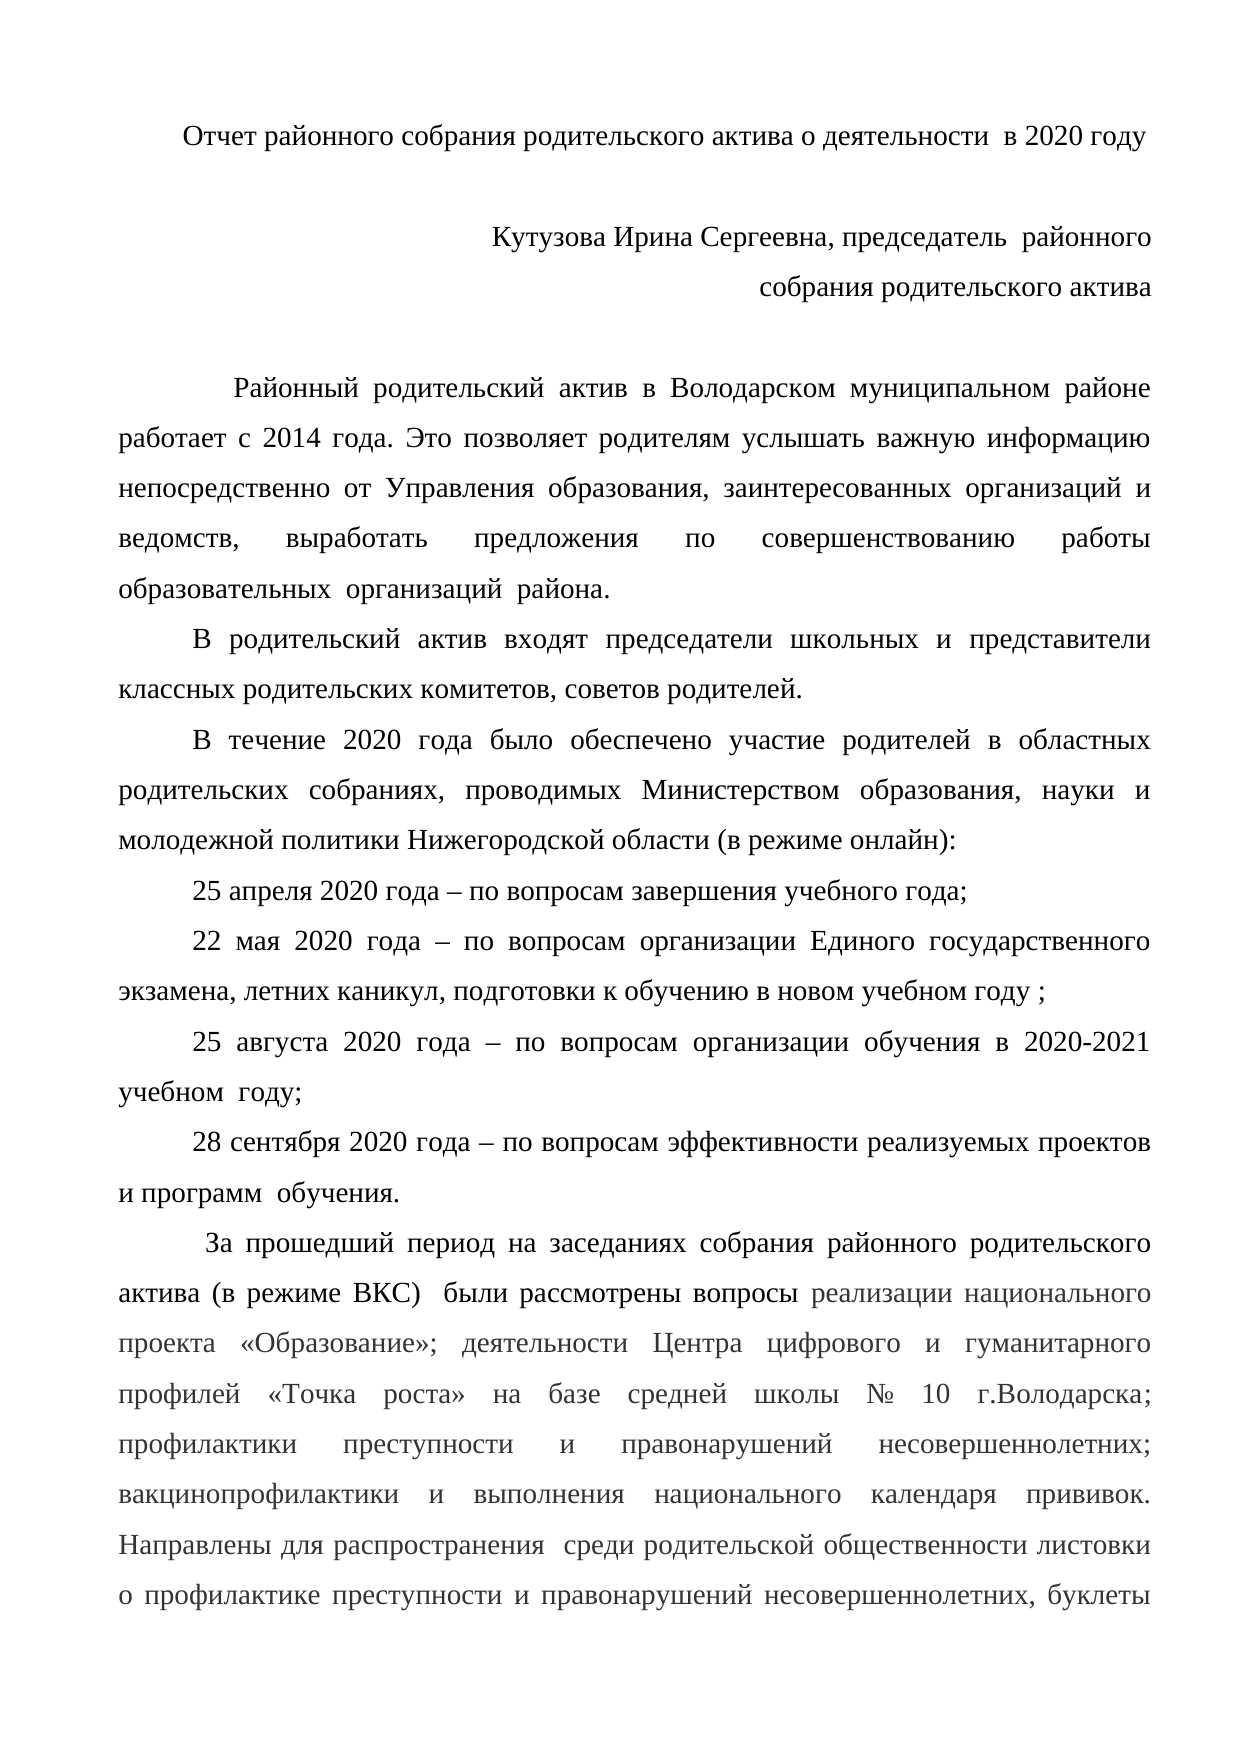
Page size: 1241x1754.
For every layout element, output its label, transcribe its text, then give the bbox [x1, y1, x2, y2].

text 25 апреля 2020 года – по вопросам завершения учебного года; [118, 873, 1152, 906]
text собрания родительского актива [118, 269, 1152, 303]
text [118, 1225, 1152, 1611]
text 22 мая 2020 года – по вопросам организации Единого государственного экзамена, летних каникул, подготовки к обучению в новом учебном году ; [118, 923, 1152, 1007]
text В течение 2020 года было обеспечено участие родителей в областных родительских собраниях, проводимых Министерством образования, науки и молодежной политики Нижегородской области (в режиме онлайн): [118, 722, 1152, 856]
text В родительский актив входят председатели школьных и представители классных родительских комитетов, советов родителей. [118, 621, 1152, 705]
text Районный родительский актив в Володарском муниципальном районе работает с 2014 года. Это позволяет родителям услышать важную информацию непосредственно от Управления образования, заинтересованных организаций и ведомств, выработать предложения по совершенствованию работы образовательных организаций района. [118, 370, 1152, 604]
text Кутузова Ирина Сергеевна, председатель районного [118, 219, 1152, 252]
text Отчет районного собрания родительского актива о деятельности в 2020 году [177, 118, 1152, 152]
text 28 сентября 2020 года – по вопросам эффективности реализуемых проектов и программ обучения. [118, 1124, 1152, 1208]
text 25 августа 2020 года – по вопросам организации обучения в 2020-2021 учебном году; [118, 1024, 1152, 1108]
